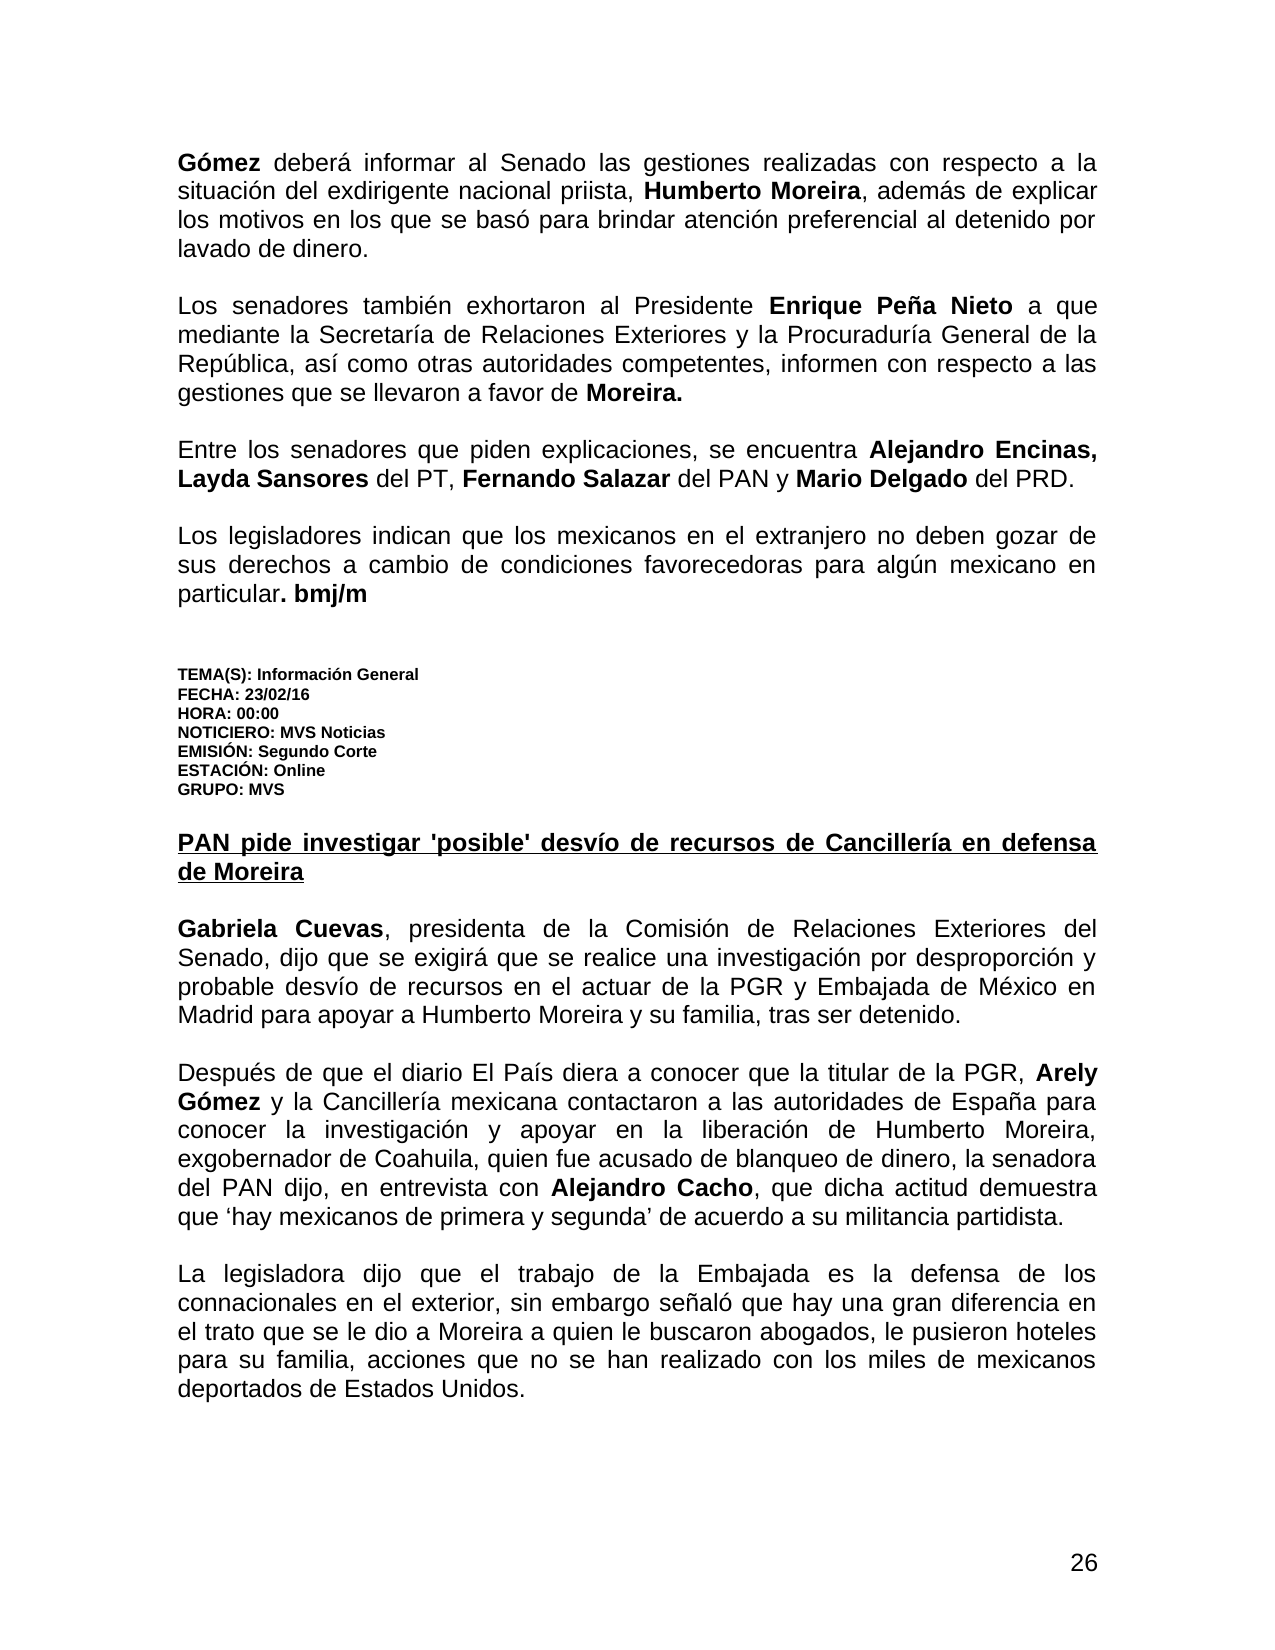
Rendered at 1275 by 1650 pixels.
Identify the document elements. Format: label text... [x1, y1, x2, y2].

text GRUPO: MVS [177, 780, 1098, 799]
text FECHA: 23/02/16 [177, 684, 1098, 703]
text Gómez deberá informar al Senado las gestiones realizadas con respecto a la situación del exdirigente nacional priista, Humberto Moreira, además de explicar los motivos en los que se basó para brindar atención preferencial al detenido por lavado de dinero. [177, 148, 1098, 263]
text Después de que el diario El País diera a conocer que la titular de la PGR, Arely Gómez y la Cancillería mexicana contactaron a las autoridades de España para conocer la investigación y apoyar en la liberación de Humberto Moreira, exgobernador de Coahuila, quien fue acusado de blanqueo de dinero, la senadora del PAN dijo, en entrevista con Alejandro Cacho, que dicha actitud demuestra que ‘hay mexicanos de primera y segunda’ de acuerdo a su militancia partidista. [177, 1058, 1098, 1231]
text TEMA(S): Información General [177, 665, 1098, 684]
text Los legisladores indican que los mexicanos en el extranjero no deben gozar de sus derechos a cambio de condiciones favorecedoras para algún mexicano en particular. bmj/m [177, 521, 1098, 608]
text Entre los senadores que piden explicaciones, se encuentra Alejandro Encinas, Layda Sansores del PT, Fernando Salazar del PAN y Mario Delgado del PRD. [177, 435, 1098, 493]
text Los senadores también exhortaron al Presidente Enrique Peña Nieto a que mediante la Secretaría de Relaciones Exteriores y la Procuraduría General de la República, así como otras autoridades competentes, informen con respecto a las gestiones que se llevaron a favor de Moreira. [177, 291, 1098, 406]
text NOTICIERO: MVS Noticias [177, 723, 1098, 742]
text HORA: 00:00 [177, 703, 1098, 723]
text La legisladora dijo que el trabajo de la Embajada es la defensa de los connacionales en el exterior, sin embargo señaló que hay una gran diferencia en el trato que se le dio a Moreira a quien le buscaron abogados, le pusieron hoteles para su familia, acciones que no se han realizado con los miles de mexicanos deportados de Estados Unidos. [177, 1259, 1098, 1403]
text PAN pide investigar 'posible' desvío de recursos de Cancillería en defensa de Moreira [177, 854, 1098, 886]
text ESTACIÓN: Online [177, 761, 1098, 780]
text Gabriela Cuevas, presidenta de la Comisión de Relaciones Exteriores del Senado, dijo que se exigirá que se realice una investigación por desproporción y probable desvío de recursos en el actuar de la PGR y Embajada de México en Madrid para apoyar a Humberto Moreira y su familia, tras ser detenido. [177, 914, 1098, 1029]
text EMISIÓN: Segundo Corte [177, 742, 1098, 761]
text PAN pide investigar 'posible' desvío de recursos de Cancillería en defensa de Moreira [177, 828, 1098, 853]
